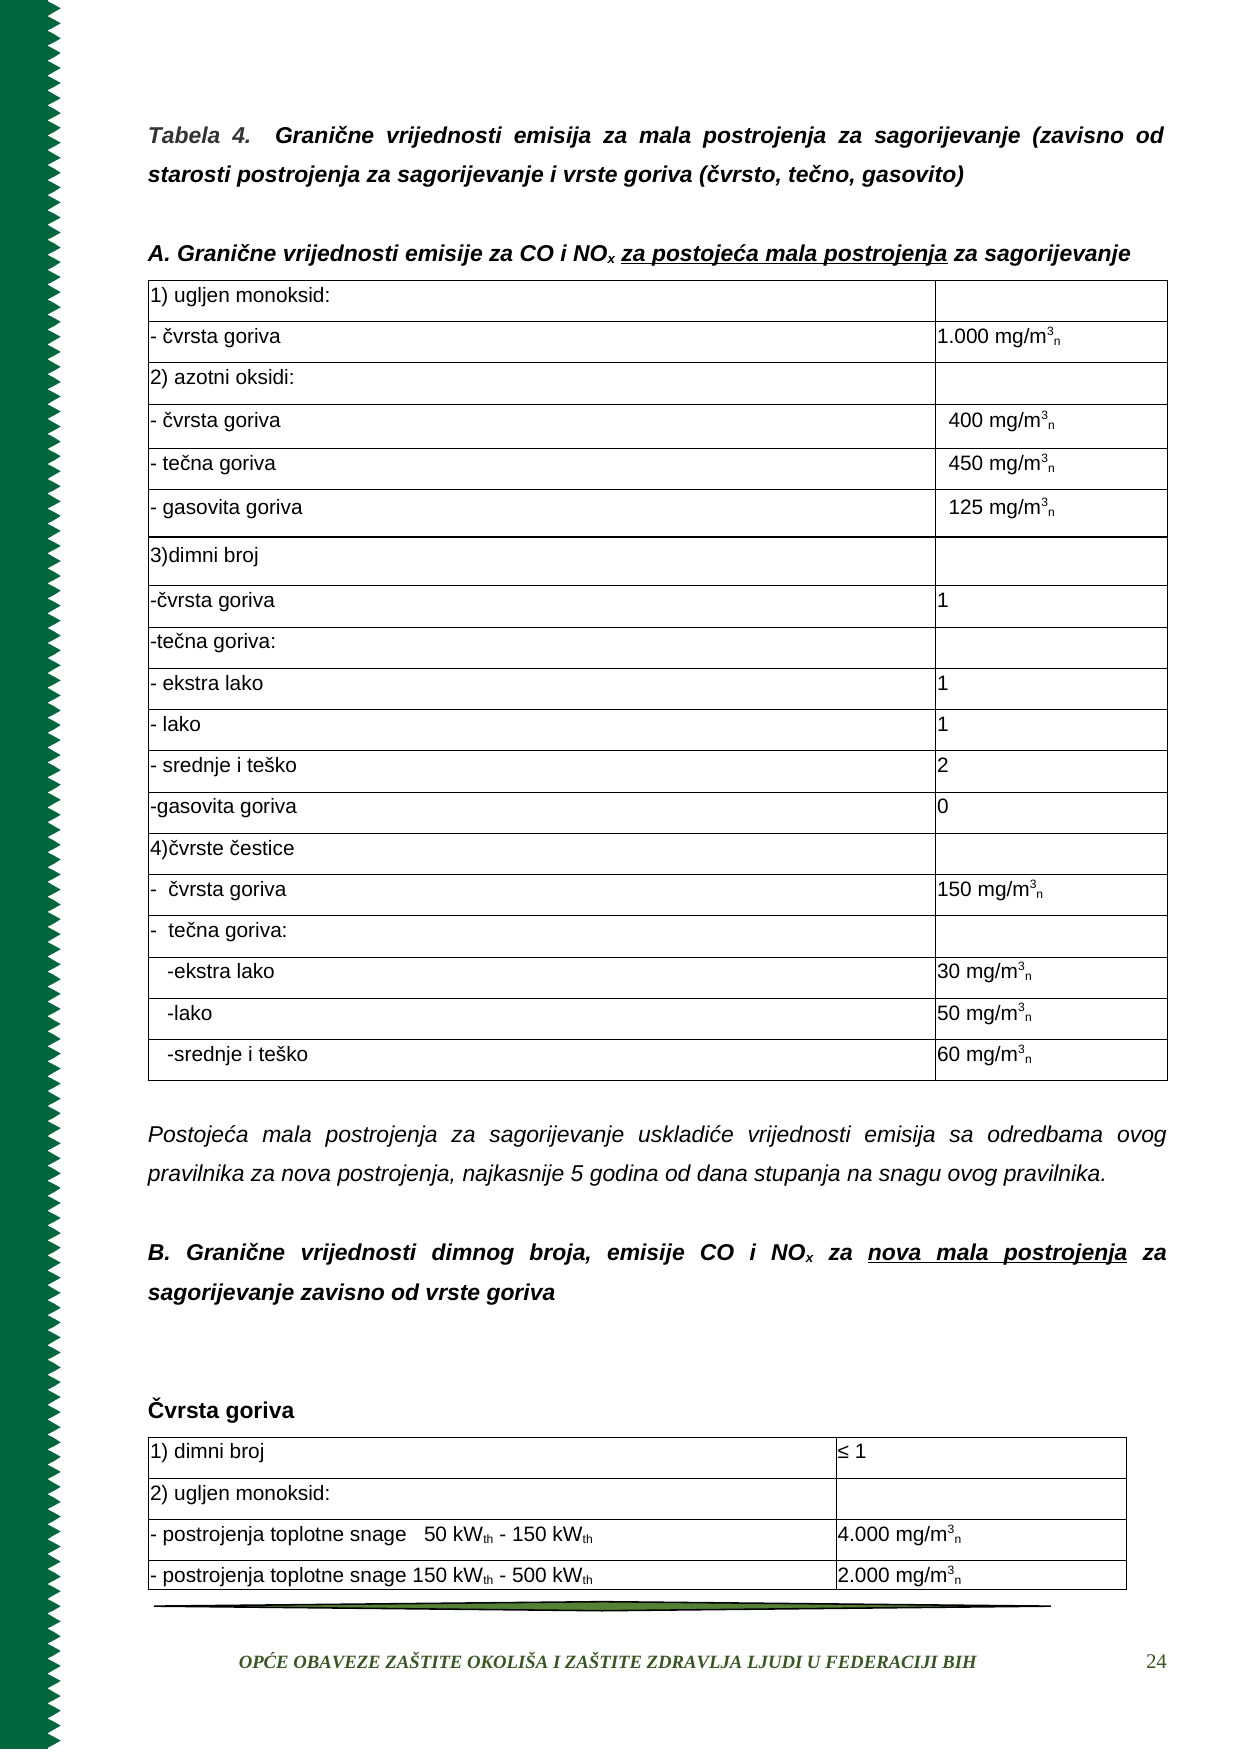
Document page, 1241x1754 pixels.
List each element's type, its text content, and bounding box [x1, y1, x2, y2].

table_cell -ekstra lako [149, 958, 935, 998]
table_cell 2) azotni oksidi: [149, 363, 935, 404]
table_cell -srednje i teško [149, 1040, 935, 1080]
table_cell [149, 1561, 836, 1588]
text Postojeća mala postrojenja za sagorijevanje uskladiće vrijednosti emisija sa odredbama ovog pravilnika za nova postrojenja, najkasnije 5 godina od dana stupanja na snagu ovog pravilnika. [148, 1121, 1167, 1187]
table_cell [936, 916, 1167, 957]
table_cell [936, 628, 1167, 668]
table_header 1) dimni broj [149, 1438, 836, 1478]
table_cell [936, 538, 1167, 585]
table_cell 4.000 mg/m3n [837, 1520, 1126, 1560]
table_cell [936, 363, 1167, 404]
table_cell - srednje i teško [149, 751, 935, 792]
table_cell 1 [936, 669, 1167, 709]
table_cell -gasovita goriva [149, 793, 935, 833]
table_cell 450 mg/m3n [936, 449, 1167, 489]
table_cell 0 [936, 793, 1167, 833]
table_cell [837, 1479, 1126, 1519]
table_cell - lako [149, 710, 935, 750]
text Čvrsta goriva [148, 1397, 1167, 1423]
table_cell - postrojenja toplotne snage 50 kWth - 150 kWth [149, 1520, 836, 1560]
table_header 1) ugljen monoksid: [149, 281, 935, 321]
table_cell [936, 834, 1167, 874]
table_cell 1 [936, 586, 1167, 627]
text A. Granične vrijednosti emisije za CO i NOx za postojeća mala postrojenja za sagorijevanje [148, 240, 1167, 267]
table_cell 3)dimni broj [149, 538, 935, 585]
table_cell 4)čvrste čestice [149, 834, 935, 874]
table_header [936, 281, 1167, 321]
table_cell 1 [936, 710, 1167, 750]
table_cell - čvrsta goriva [149, 322, 935, 362]
table_cell 150 mg/m3n [936, 875, 1167, 915]
table_cell - tečna goriva [149, 449, 935, 489]
table_cell - tečna goriva: [149, 916, 935, 957]
table_cell - čvrsta goriva [149, 405, 935, 448]
table_cell 2) ugljen monoksid: [149, 1479, 836, 1519]
table_cell - gasovita goriva [149, 490, 935, 536]
table_cell 60 mg/m3n [936, 1040, 1167, 1080]
table_cell 125 mg/m3n [936, 490, 1167, 536]
text Tabela 4. Granične vrijednosti emisija za mala postrojenja za sagorijevanje (zavisno od starosti postrojenja za sagorijevanje i vrste goriva (čvrsto, tečno, gasovito) [148, 122, 1167, 188]
table_cell - ekstra lako [149, 669, 935, 709]
table_cell 1.000 mg/m3n [936, 322, 1167, 362]
table_cell -tečna goriva: [149, 628, 935, 668]
table_cell 30 mg/m3n [936, 958, 1167, 998]
table_header ≤ 1 [837, 1438, 1126, 1478]
table_cell 2.000 mg/m3n [837, 1561, 1126, 1588]
table_cell -čvrsta goriva [149, 586, 935, 627]
table_cell - čvrsta goriva [149, 875, 935, 915]
table_cell 400 mg/m3n [936, 405, 1167, 448]
text B. Granične vrijednosti dimnog broja, emisije CO i NOx za nova mala postrojenja za sagorijevanje zavisno od vrste goriva [148, 1239, 1167, 1305]
table_cell -lako [149, 999, 935, 1039]
table_cell 2 [936, 751, 1167, 792]
table_cell 50 mg/m3n [936, 999, 1167, 1039]
